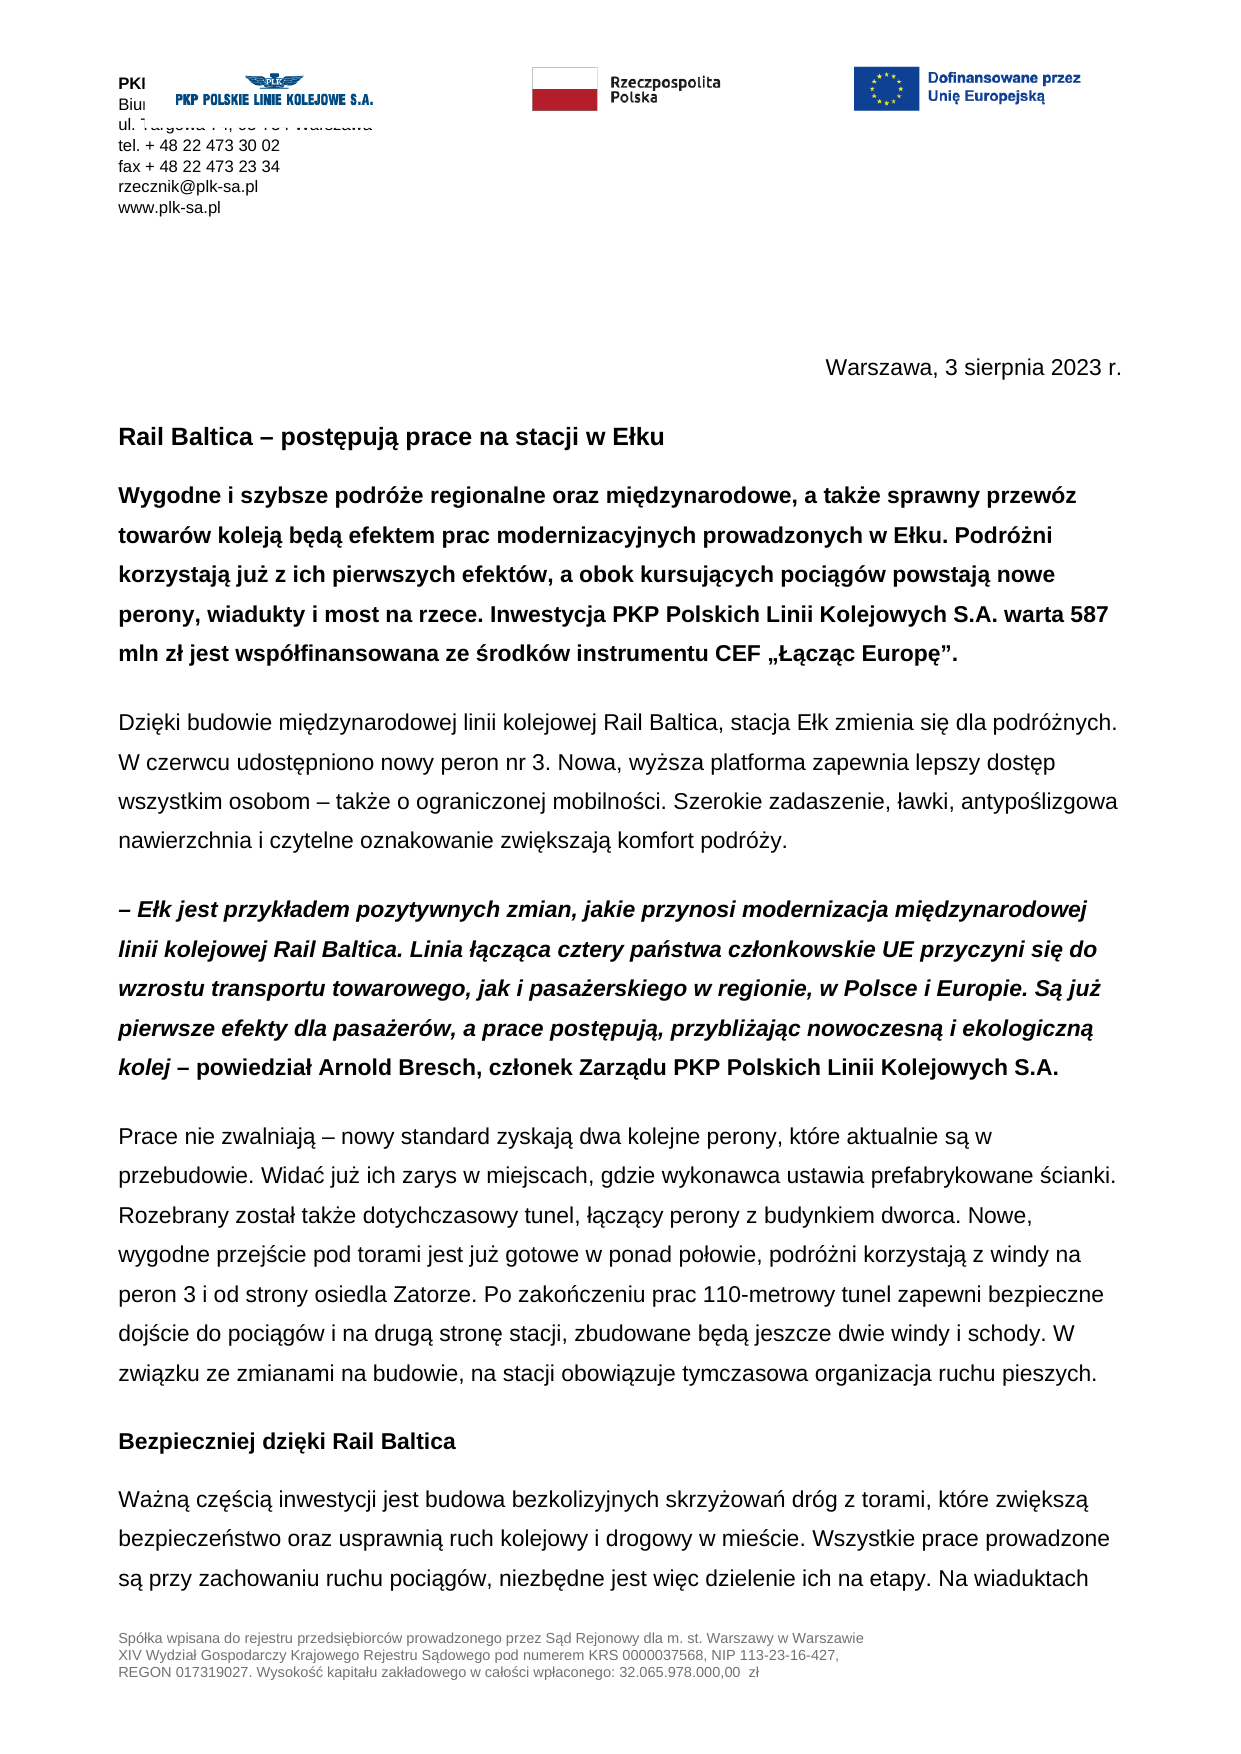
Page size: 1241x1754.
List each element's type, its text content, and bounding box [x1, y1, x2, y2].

text Warszawa, 3 sierpnia 2023 r. [118, 354, 1122, 380]
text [118, 1486, 1122, 1591]
text Prace nie zwalniają – nowy standard zyskają dwa kolejne perony, które aktualnie są w przebudowie. Widać już ich zarys w miejscach, gdzie wykonawca ustawia prefabrykowane ścianki. Rozebrany został także dotychczasowy tunel, łączący perony z budynkiem dworca. Nowe, wygodne przejście pod torami jest już gotowe w ponad połowie, podróżni korzystają z windy na peron 3 i od strony osiedla Zatorze. Po zakończeniu prac 110-metrowy tunel zapewni bezpieczne dojście do pociągów i na drugą stronę stacji, zbudowane będą jeszcze dwie windy i schody. W związku ze zmianami na budowie, na stacji obowiązuje tymczasowa organizacja ruchu pieszych. [118, 1123, 1122, 1386]
text – Ełk jest przykładem pozytywnych zmian, jakie przynosi modernizacja międzynarodowej linii kolejowej Rail Baltica. Linia łącząca cztery państwa członkowskie UE przyczyni się do wzrostu transportu towarowego, jak i pasażerskiego w regionie, w Polsce i Europie. Są już pierwsze efekty dla pasażerów, a prace postępują, przybliżając nowoczesną i ekologiczną kolej – powiedział Arnold Bresch, członek Zarządu PKP Polskich Linii Kolejowych S.A. [118, 896, 1122, 1080]
picture [144, 51, 1148, 128]
subtitle Rail Baltica – postępują prace na stacji w Ełku [118, 422, 1122, 451]
text Dzięki budowie międzynarodowej linii kolejowej Rail Baltica, stacja Ełk zmienia się dla podróżnych. W czerwcu udostępniono nowy peron nr 3. Nowa, wyższa platforma zapewnia lepszy dostęp wszystkim osobom – także o ograniczonej mobilności. Szerokie zadaszenie, ławki, antypoślizgowa nawierzchnia i czytelne oznakowanie zwiększają komfort podróży. [118, 709, 1122, 854]
subtitle Bezpieczniej dzięki Rail Baltica [118, 1428, 1122, 1454]
text Wygodne i szybsze podróże regionalne oraz międzynarodowe, a także sprawny przewóz towarów koleją będą efektem prac modernizacyjnych prowadzonych w Ełku. Podróżni korzystają już z ich pierwszych efektów, a obok kursujących pociągów powstają nowe perony, wiadukty i most na rzece. Inwestycja PKP Polskich Linii Kolejowych S.A. warta 587 mln zł jest współfinansowana ze środków instrumentu CEF „Łącząc Europę”. [118, 482, 1122, 667]
